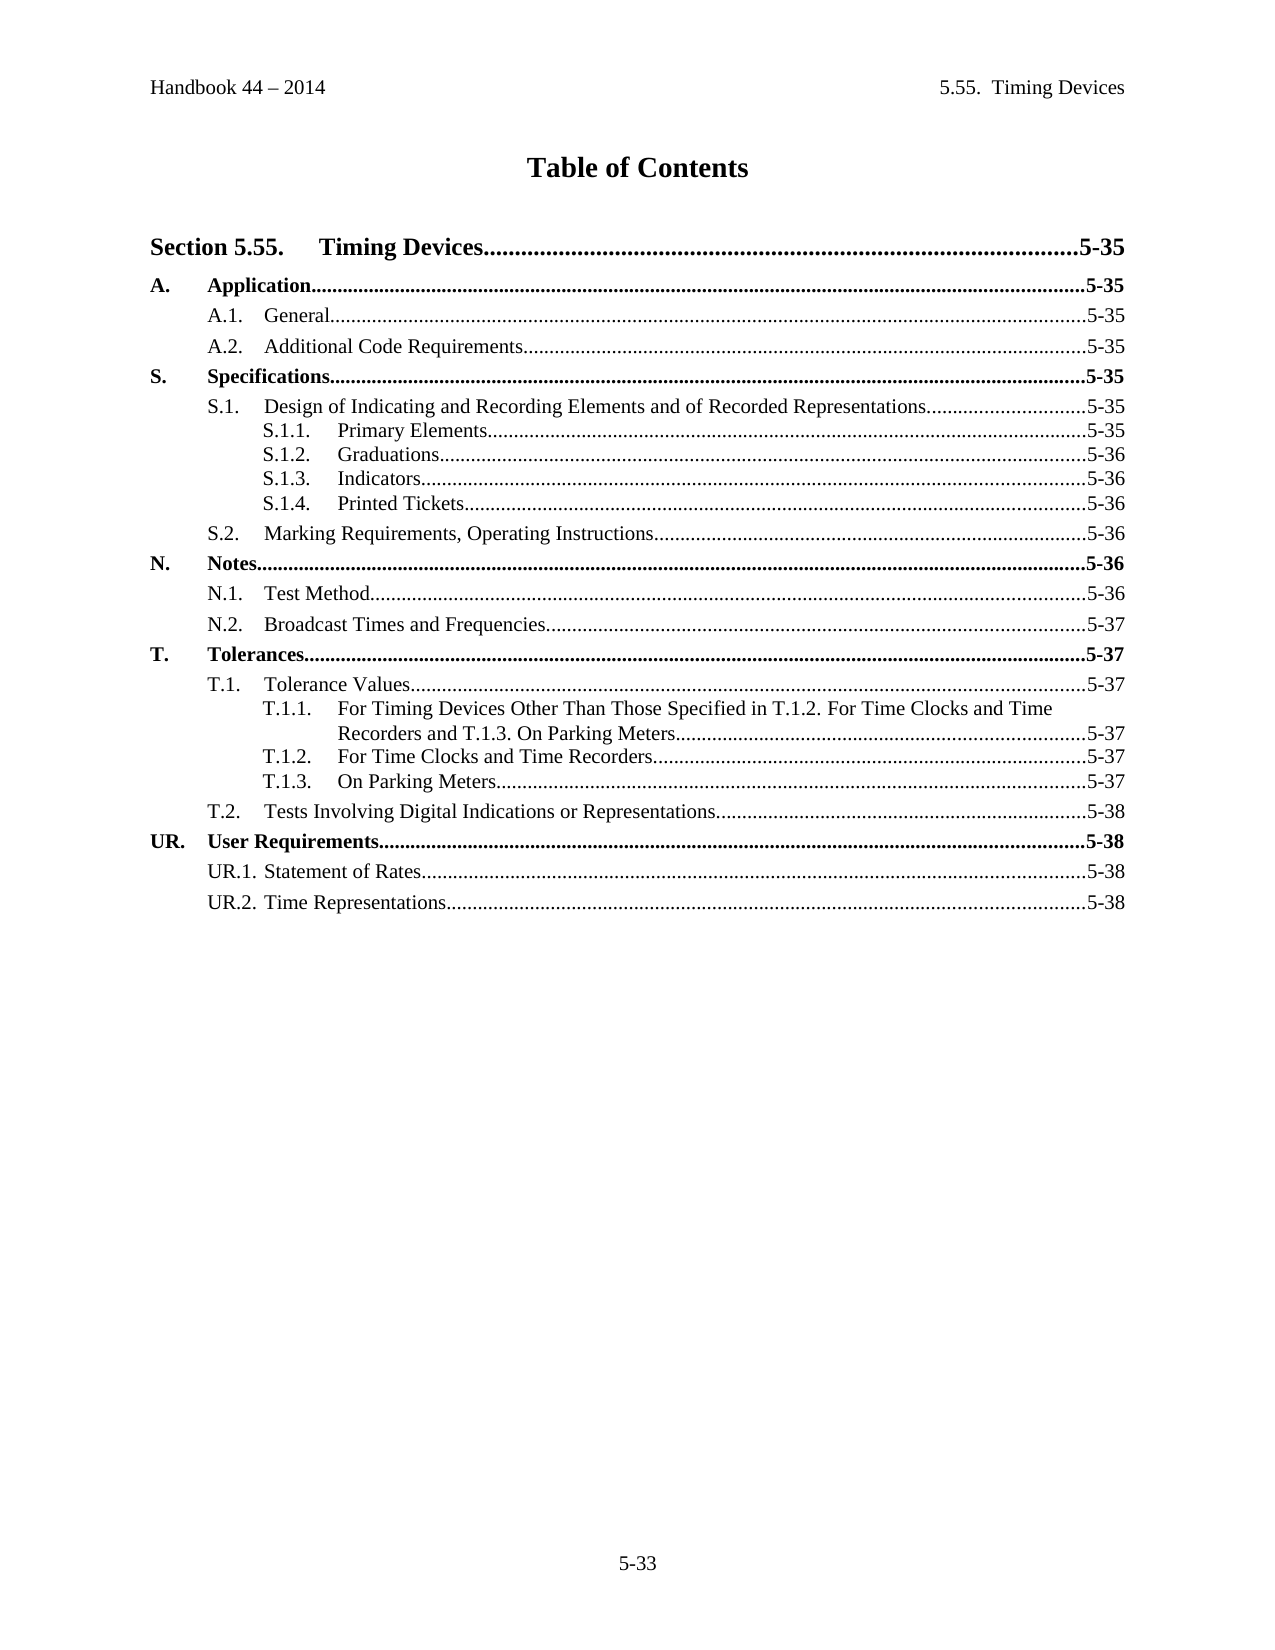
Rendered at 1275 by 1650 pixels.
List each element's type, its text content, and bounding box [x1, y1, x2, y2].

text S.1.1. Primary Elements. 5-35 [262, 418, 1125, 442]
text S. Specifications 5-35 [150, 364, 1125, 388]
text S.1. Design of Indicating and Recording Elements and of Recorded Representations. 5-35 [207, 394, 1125, 418]
text UR.2. Time Representations. 5-38 [207, 890, 1125, 914]
text S.1.2. Graduations. 5-36 [262, 442, 1125, 466]
text N.2. Broadcast Times and Frequencies. 5-37 [207, 612, 1125, 636]
text Section 5.55. Timing Devices 5-35 [150, 232, 1125, 260]
text N.1. Test Method. 5-36 [207, 581, 1125, 605]
text T.1.2. For Time Clocks and Time Recorders. 5-37 [262, 744, 1125, 768]
text S.1.3. Indicators. 5-36 [262, 466, 1125, 490]
text S.2. Marking Requirements, Operating Instructions. 5-36 [207, 521, 1125, 545]
text S.1.4. Printed Tickets. 5-36 [262, 490, 1125, 514]
text T.1.1. For Timing Devices Other Than Those Specified in T.1.2. For Time Clocks and Time Recorders and T.1.3. On Parking Meters. 5-37 [262, 696, 1125, 744]
text A. Application 5-35 [150, 273, 1125, 297]
text UR. User Requirements 5-38 [150, 829, 1125, 853]
text N. Notes 5-36 [150, 551, 1125, 575]
text T.1.3. On Parking Meters. 5-37 [262, 768, 1125, 793]
text Table of Contents [150, 150, 1125, 183]
text UR.1. Statement of Rates. 5-38 [207, 859, 1125, 883]
text T.1. Tolerance Values. 5-37 [207, 672, 1125, 696]
text A.2. Additional Code Requirements. 5-35 [207, 333, 1125, 358]
text A.1. General. 5-35 [207, 303, 1125, 327]
text T. Tolerances 5-37 [150, 642, 1125, 666]
text T.2. Tests Involving Digital Indications or Representations. 5-38 [207, 799, 1125, 823]
